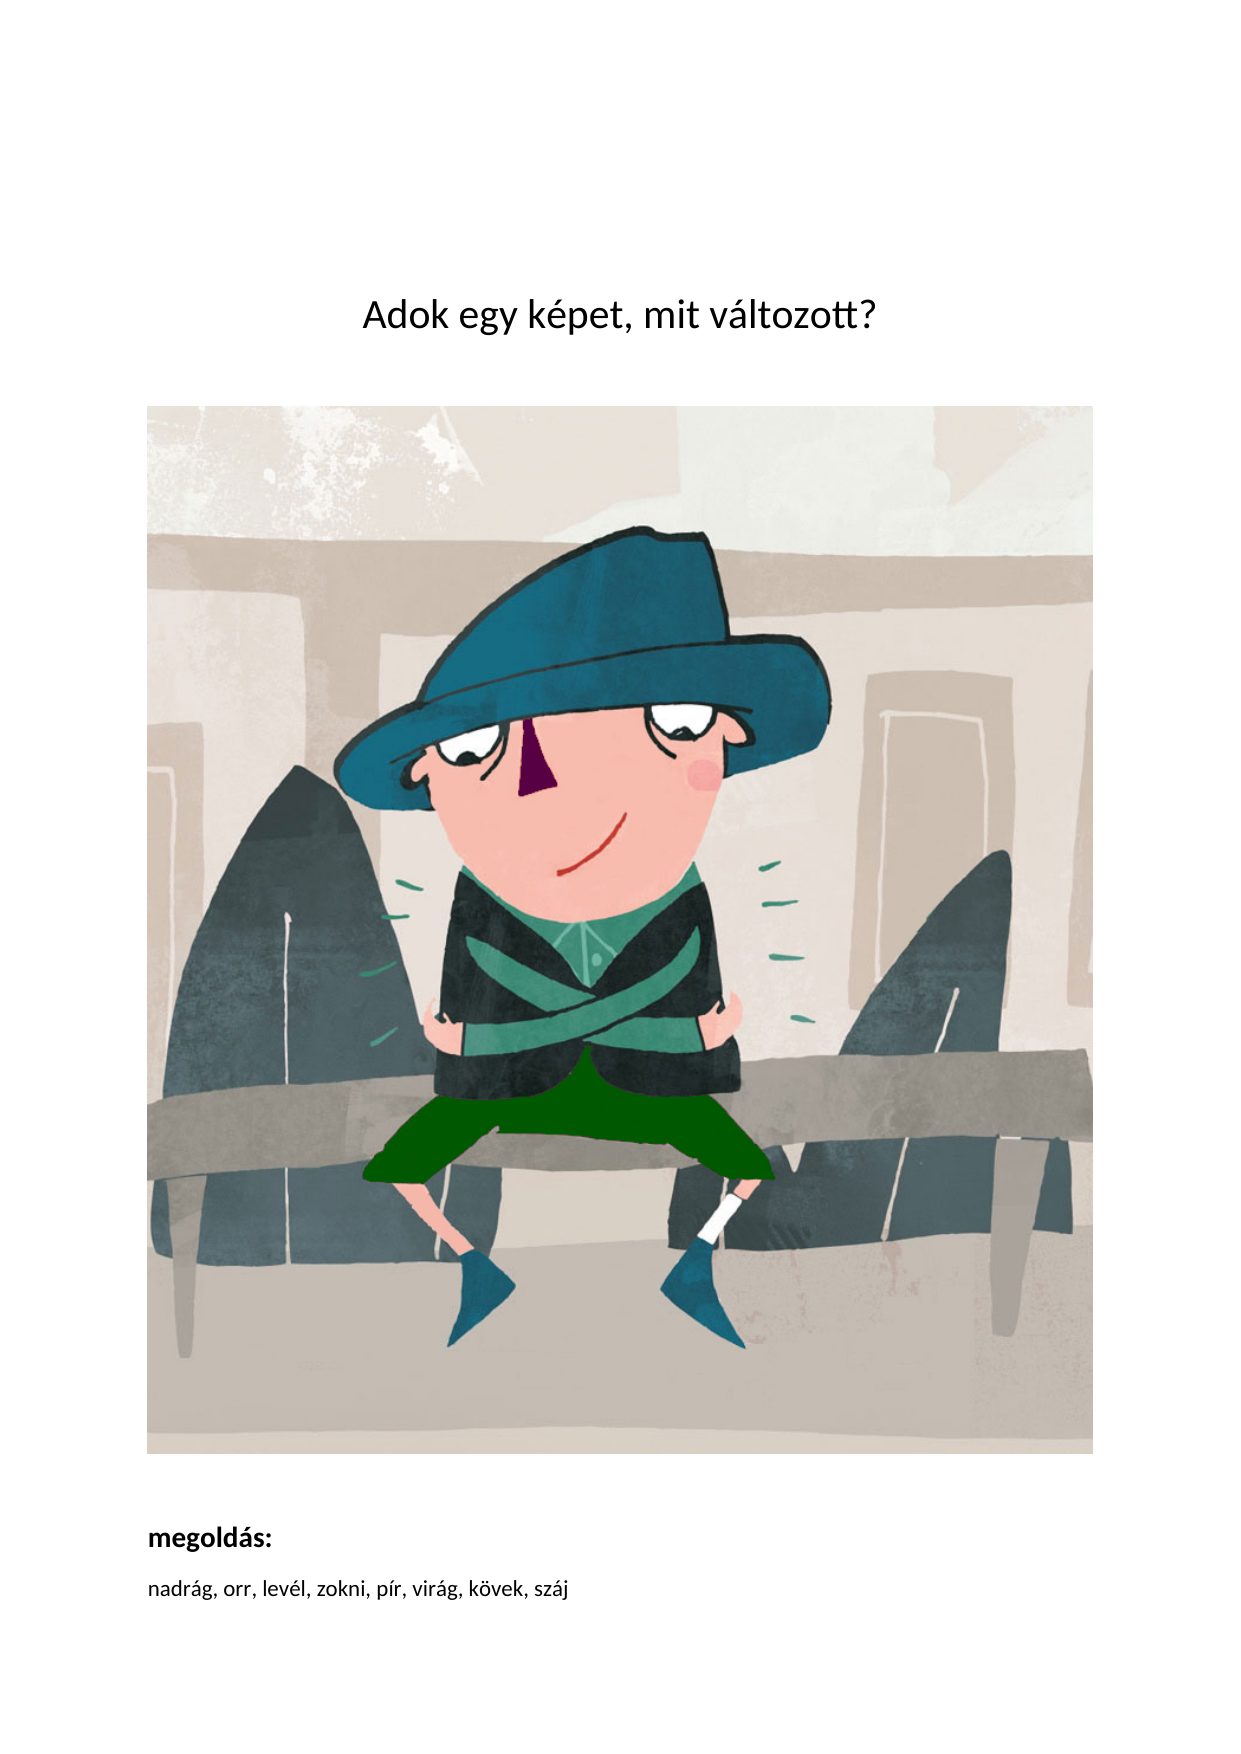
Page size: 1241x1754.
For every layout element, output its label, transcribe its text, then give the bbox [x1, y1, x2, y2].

picture [147, 406, 1093, 1454]
text nadrág, orr, levél, zokni, pír, virág, kövek, száj [148, 1574, 1093, 1602]
text megoldás: [148, 1519, 1093, 1555]
text Adok egy képet, mit változott? [148, 288, 1093, 339]
